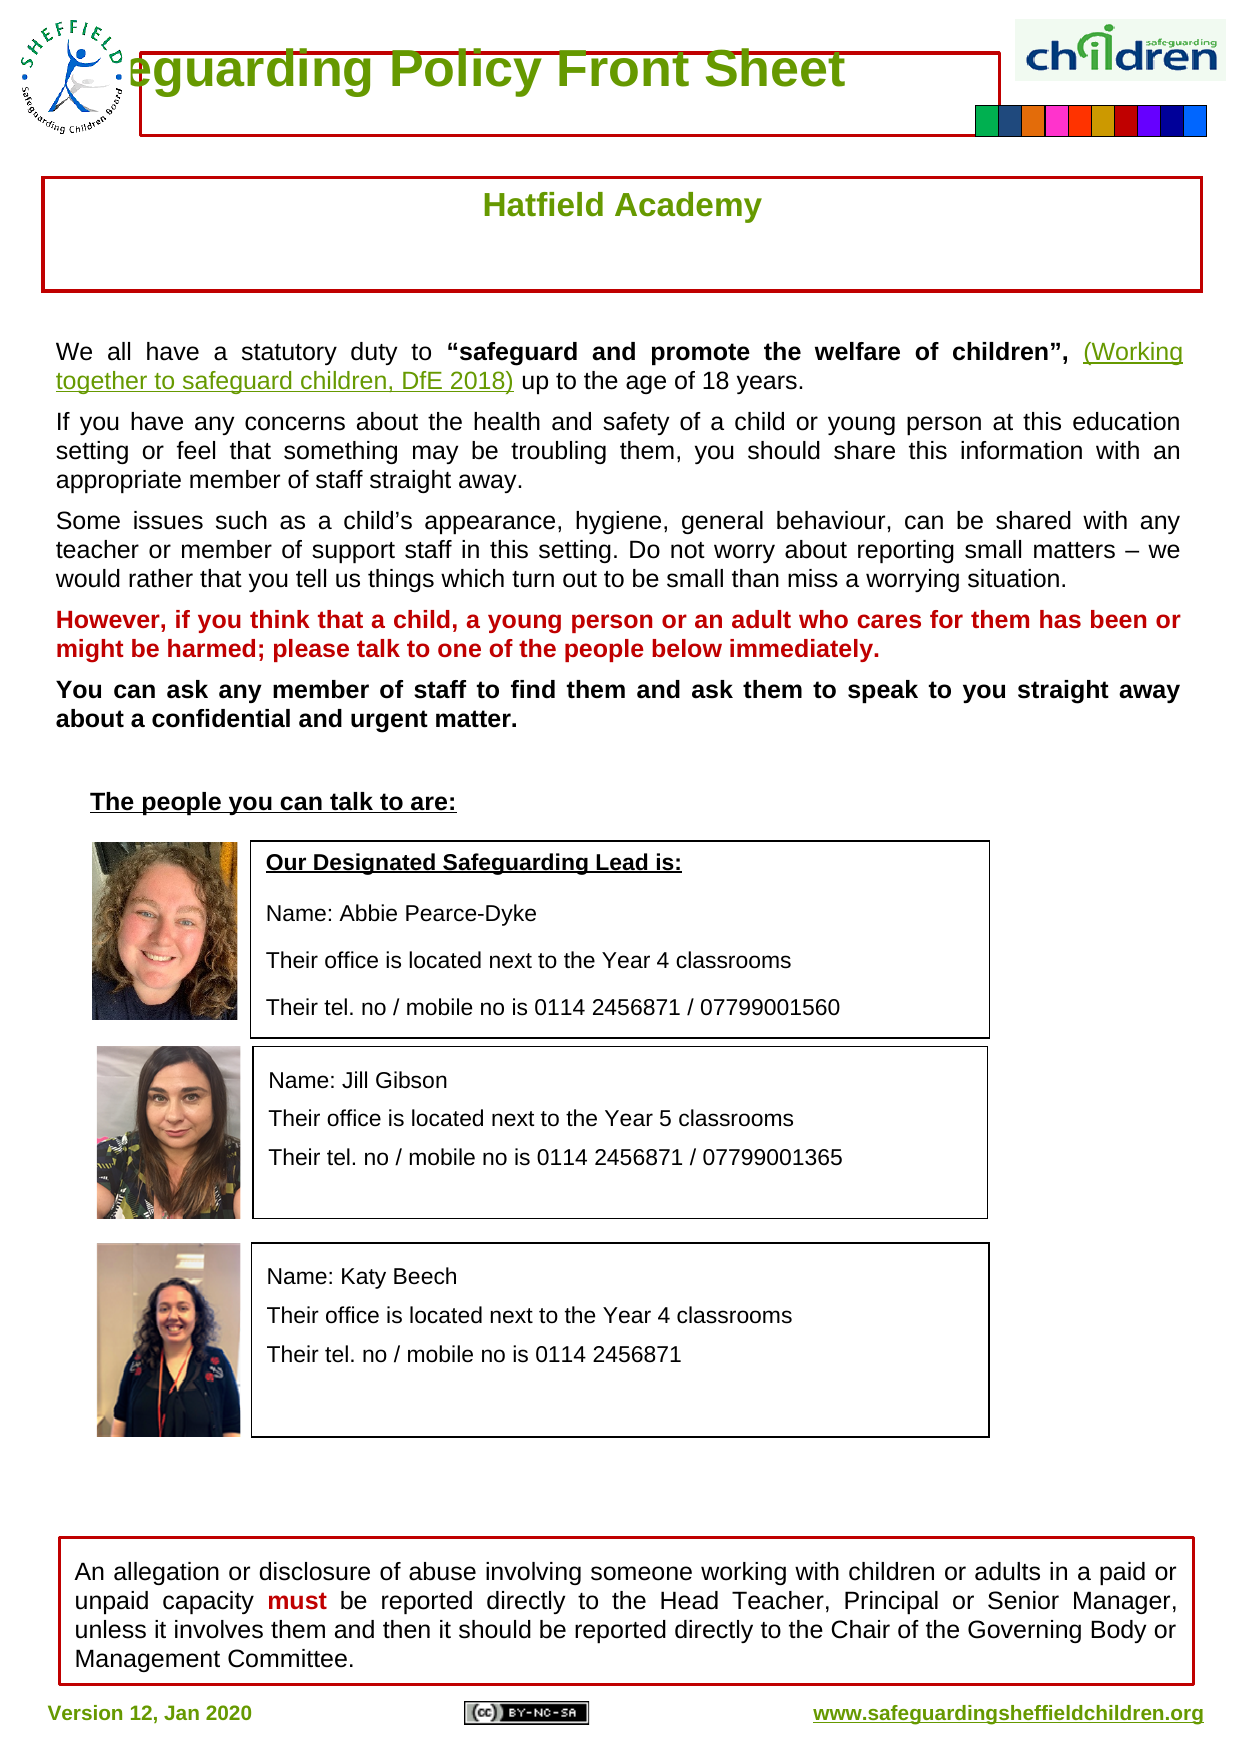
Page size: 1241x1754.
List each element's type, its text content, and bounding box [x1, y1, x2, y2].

table_header [1046, 106, 1068, 136]
table_header [1138, 106, 1160, 136]
table_header [1184, 106, 1206, 136]
table_header [1161, 106, 1183, 136]
table_header [1069, 106, 1091, 136]
picture [464, 1701, 590, 1725]
picture [1015, 19, 1226, 81]
picture [96, 1243, 241, 1437]
table_header [1092, 106, 1114, 136]
picture [96, 1046, 241, 1219]
picture [90, 842, 238, 1018]
table_header [1022, 106, 1044, 136]
table_header [1115, 106, 1137, 136]
picture [13, 15, 131, 134]
table_header [976, 106, 998, 136]
text The people you can talk to are: [15, 787, 1226, 816]
table_header [999, 106, 1021, 136]
